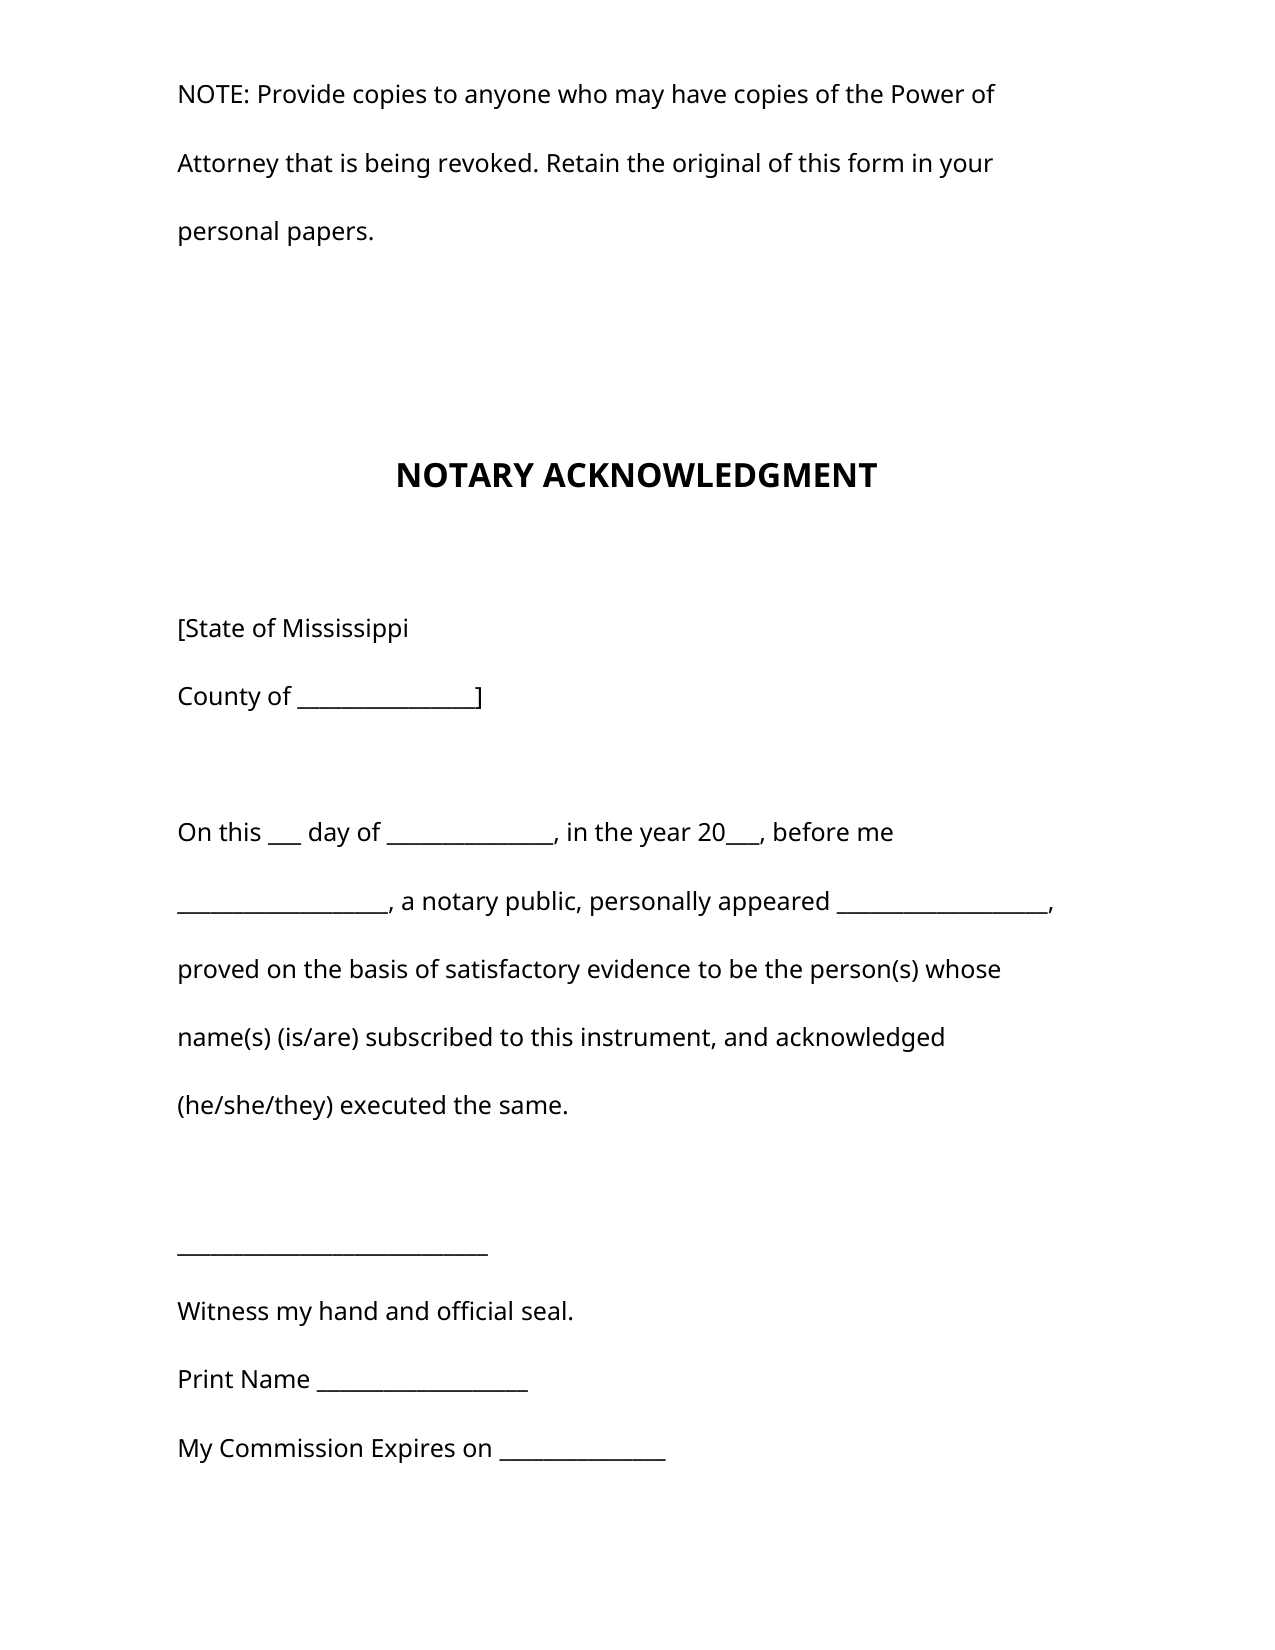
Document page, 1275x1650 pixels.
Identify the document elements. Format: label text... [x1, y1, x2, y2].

text Print Name ___________________ [177, 1362, 1096, 1396]
text ____________________________ [177, 1225, 1096, 1259]
text On this ___ day of _______________, in the year 20___, before me ___________________, a notary public, personally appeared ___________________, proved on the basis of satisfactory evidence to be the person(s) whose name(s) (is/are) subscribed to this instrument, and acknowledged (he/she/they) executed the same. [177, 815, 1096, 1122]
text My Commission Expires on _______________ [177, 1431, 1096, 1465]
text NOTARY ACKNOWLEDGMENT [177, 452, 1096, 497]
text Witness my hand and official seal. [177, 1293, 1096, 1328]
text County of ________________] [177, 679, 1096, 713]
text [State of Mississippi [177, 611, 1096, 645]
text NOTE: Provide copies to anyone who may have copies of the Power of Attorney that is being revoked. Retain the original of this form in your personal papers. [177, 77, 1096, 247]
